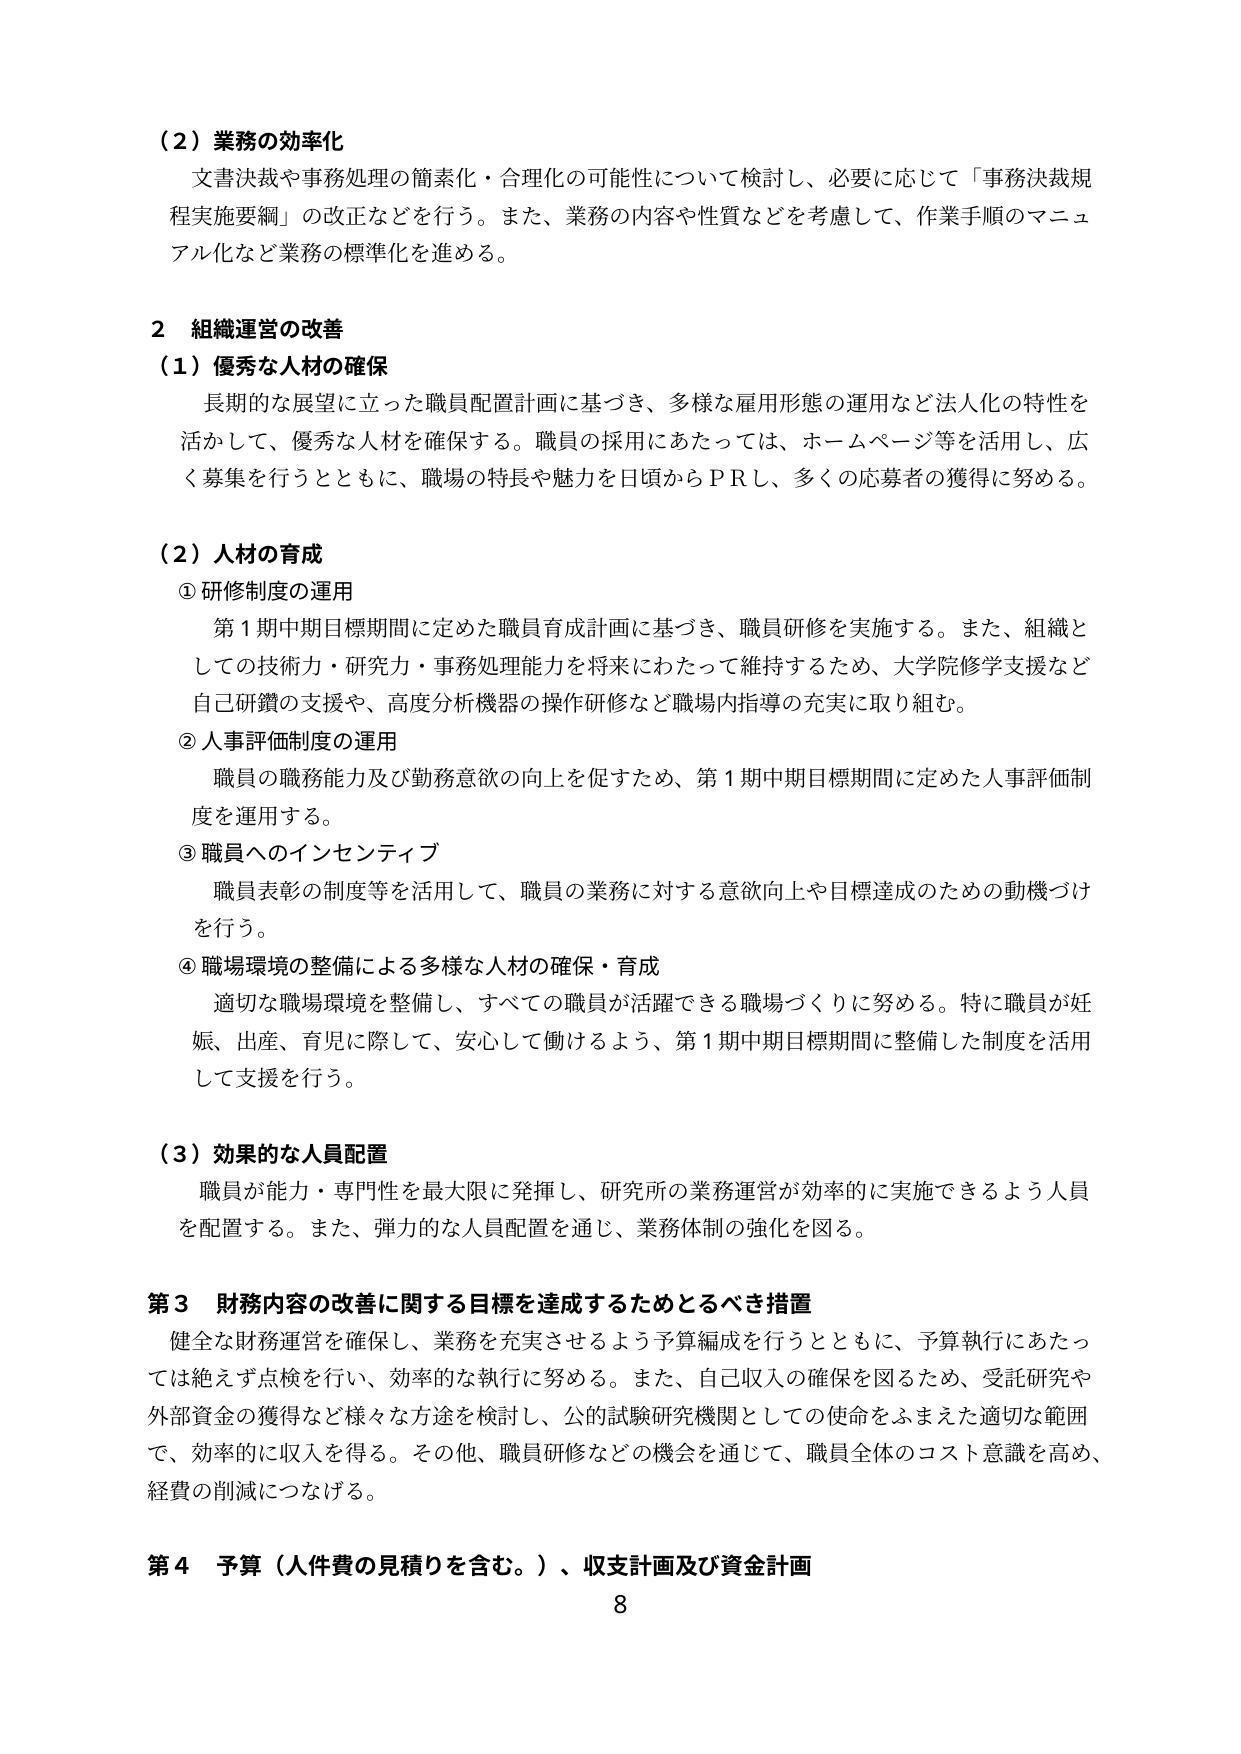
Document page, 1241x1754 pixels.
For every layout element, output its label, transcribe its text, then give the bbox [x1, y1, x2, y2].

text （２）人材の育成 [148, 534, 1092, 571]
text ②人事評価制度の運用 [148, 721, 1092, 759]
text 職員表彰の制度等を活用して、職員の業務に対する意欲向上や目標達成のための動機づけを行う。 [192, 871, 1092, 946]
text ③職員へのインセンティブ [148, 834, 1092, 871]
text ①研修制度の運用 [148, 571, 1092, 609]
text 第３ 財務内容の改善に関する目標を達成するためとるべき措置 [148, 1284, 1092, 1321]
text 第４ 予算（人件費の見積りを含む。）、収支計画及び資金計画 [148, 1546, 1092, 1584]
text 文書決裁や事務処理の簡素化・合理化の可能性について検討し、必要に応じて「事務決裁規程実施要綱」の改正などを行う。また、業務の内容や性質などを考慮して、作業手順のマニュアル化など業務の標準化を進める。 [169, 159, 1092, 271]
text 適切な職場環境を整備し、すべての職員が活躍できる職場づくりに努める。特に職員が妊娠、出産、育児に際して、安心して働けるよう、第1期中期目標期間に整備した制度を活用して支援を行う。 [192, 984, 1092, 1096]
text （２）業務の効率化 [148, 121, 1092, 159]
text 職員の職務能力及び勤務意欲の向上を促すため、第1期中期目標期間に定めた人事評価制度を運用する。 [191, 759, 1092, 834]
text ２ 組織運営の改善 [148, 309, 1092, 346]
text 職員が能力・専門性を最大限に発揮し、研究所の業務運営が効率的に実施できるよう人員を配置する。また、弾力的な人員配置を通じ、業務体制の強化を図る。 [177, 1171, 1092, 1246]
text （３）効果的な人員配置 [148, 1134, 1092, 1171]
text 第1期中期目標期間に定めた職員育成計画に基づき、職員研修を実施する。また、組織としての技術力・研究力・事務処理能力を将来にわたって維持するため、大学院修学支援など自己研鑽の支援や、高度分析機器の操作研修など職場内指導の充実に取り組む。 [191, 609, 1092, 721]
text 健全な財務運営を確保し、業務を充実させるよう予算編成を行うとともに、予算執行にあたっては絶えず点検を行い、効率的な執行に努める。また、自己収入の確保を図るため、受託研究や外部資金の獲得など様々な方途を検討し、公的試験研究機関としての使命をふまえた適切な範囲で、効率的に収入を得る。その他、職員研修などの機会を通じて、職員全体のコスト意識を高め、経費の削減につなげる。 [148, 1321, 1092, 1509]
text ④職場環境の整備による多様な人材の確保・育成 [148, 946, 1092, 984]
text （１）優秀な人材の確保 [148, 346, 1092, 384]
text 長期的な展望に立った職員配置計画に基づき、多様な雇用形態の運用など法人化の特性を活かして、優秀な人材を確保する。職員の採用にあたっては、ホームページ等を活用し、広く募集を行うとともに、職場の特長や魅力を日頃からＰＲし、多くの応募者の獲得に努める。 [181, 384, 1092, 496]
